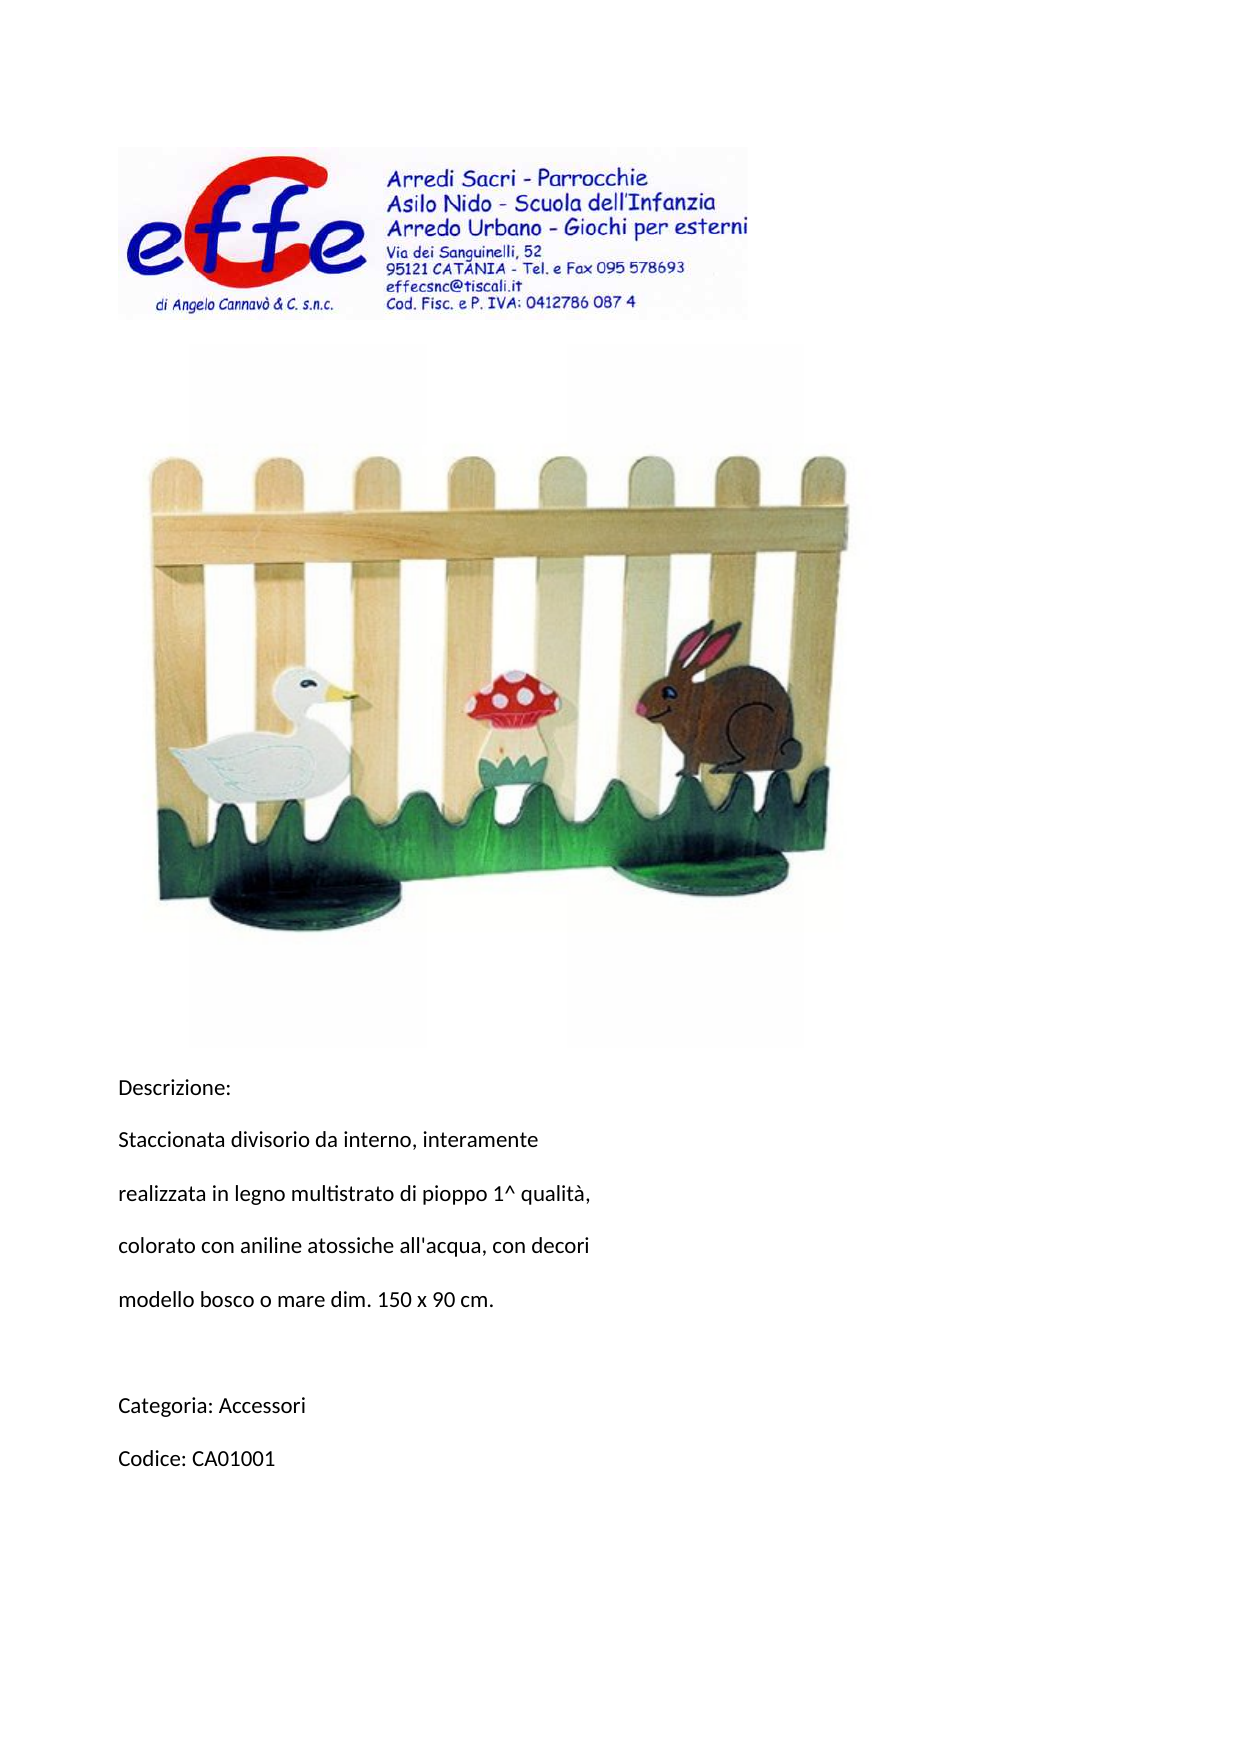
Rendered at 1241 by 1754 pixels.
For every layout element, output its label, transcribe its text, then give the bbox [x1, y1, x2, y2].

text Staccionata divisorio da interno, interamente [118, 1126, 1122, 1154]
picture [118, 147, 748, 320]
text Categoria: Accessori [118, 1391, 1122, 1419]
text colorato con aniline atossiche all'acqua, con decori [118, 1232, 1122, 1260]
text realizzata in legno multistrato di pioppo 1^ qualità, [118, 1179, 1122, 1207]
picture [118, 344, 875, 1048]
text modello bosco o mare dim. 150 x 90 cm. [118, 1285, 1122, 1313]
text Codice: CA01001 [118, 1444, 1122, 1472]
text Descrizione: [118, 1073, 1122, 1101]
